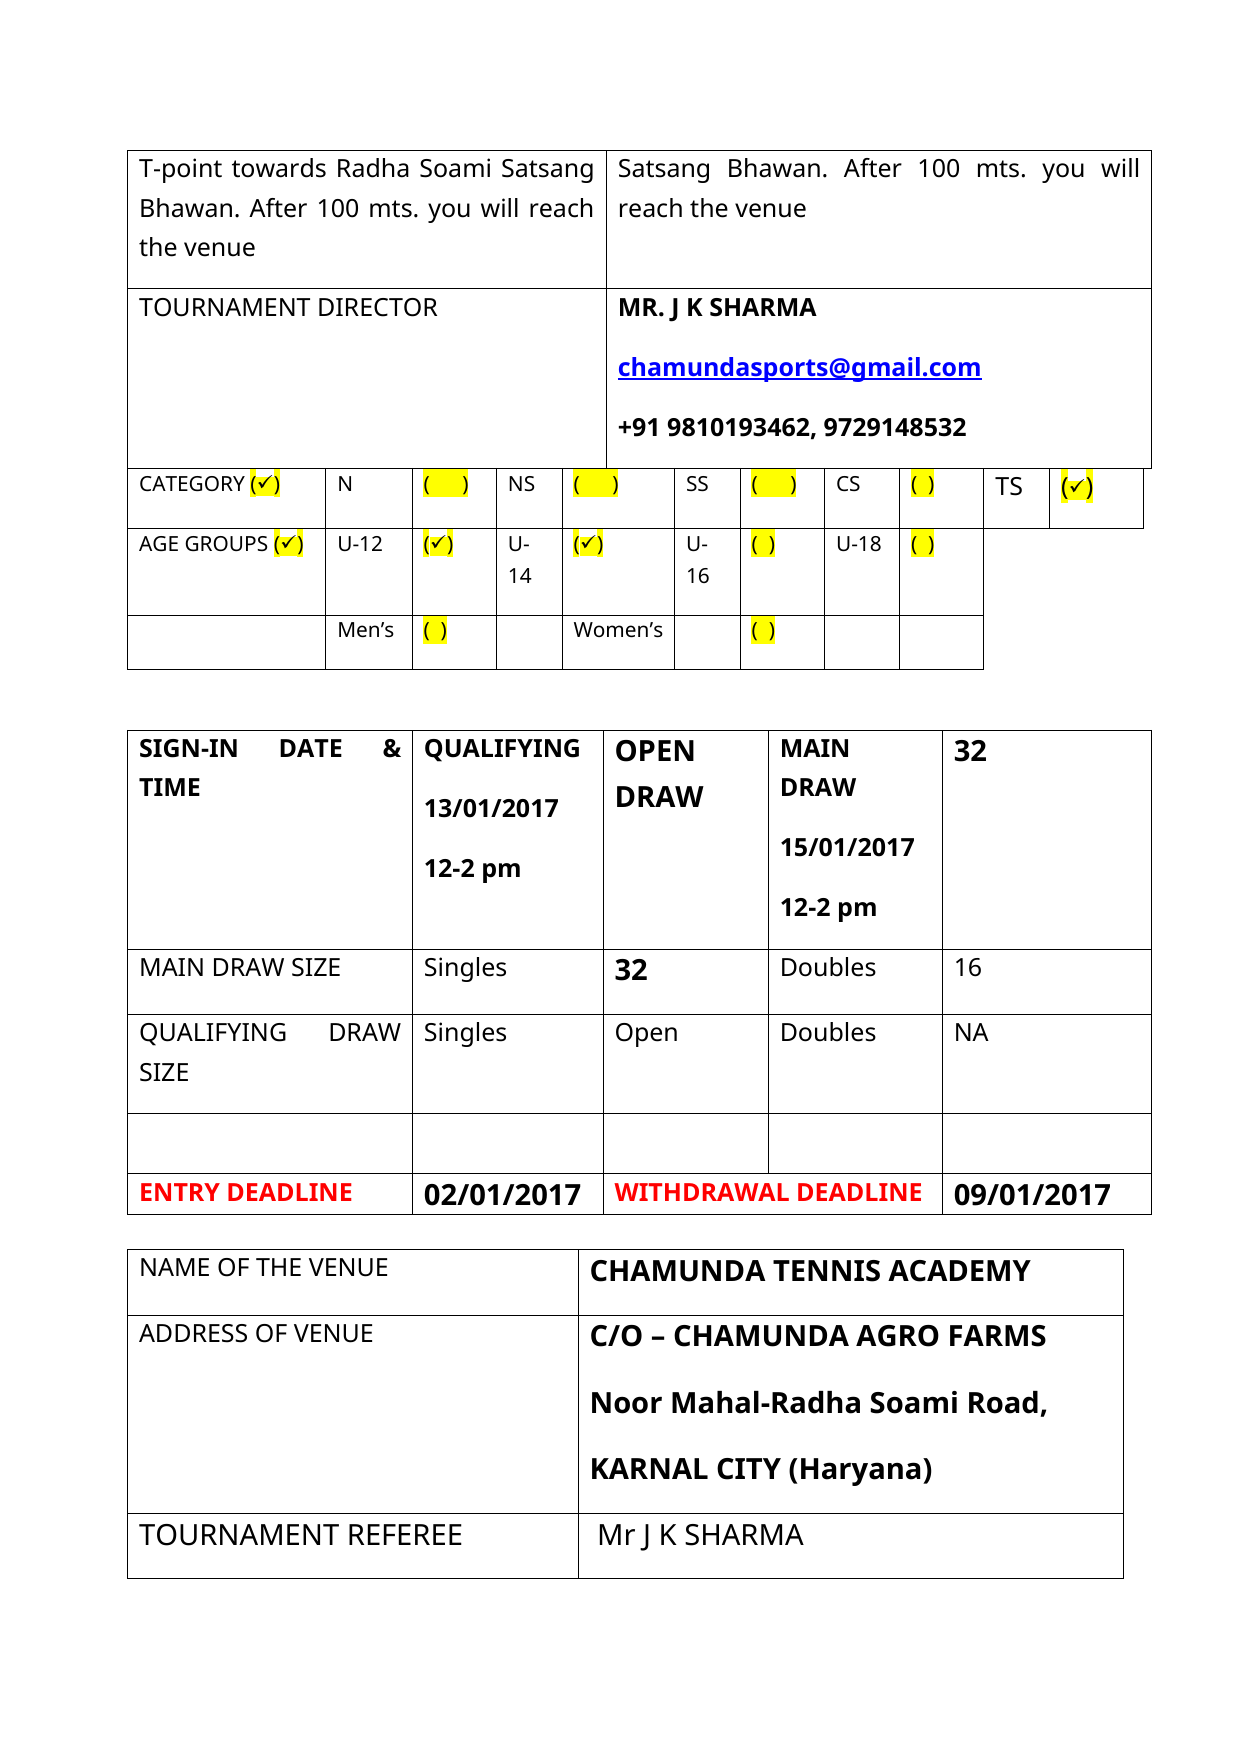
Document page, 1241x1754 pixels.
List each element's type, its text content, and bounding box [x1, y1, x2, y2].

table_cell () [563, 529, 674, 614]
table_header 32 [943, 731, 1151, 949]
table_cell U-18 [825, 529, 899, 614]
table_header MAIN DRAW 15/01/2017 12-2 pm [769, 731, 942, 949]
table_cell TS [984, 469, 1049, 528]
table_cell NA [943, 1015, 1151, 1113]
table_header OPEN DRAW [604, 731, 768, 949]
table_cell ( ) [563, 469, 674, 528]
table_cell [769, 1114, 942, 1173]
table_cell U-16 [675, 529, 740, 614]
table_cell Doubles [769, 1015, 942, 1113]
table_cell Doubles [769, 950, 942, 1014]
table_cell U-14 [497, 529, 562, 614]
table_cell ( ) [741, 616, 824, 669]
table_cell ( ) [741, 469, 824, 528]
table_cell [128, 151, 606, 288]
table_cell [607, 151, 1151, 288]
table_cell CS [825, 469, 899, 528]
table_cell [604, 1114, 768, 1173]
table_cell Women’s [563, 616, 674, 669]
table_header NAME OF THE VENUE [128, 1250, 578, 1314]
table_cell ( ) [900, 469, 983, 528]
table_cell Singles [413, 1015, 603, 1113]
table_cell Singles [413, 950, 603, 1014]
table_cell Open [604, 1015, 768, 1113]
table_cell QUALIFYING DRAW SIZE [128, 1015, 412, 1113]
table_cell ADDRESS OF VENUE [128, 1316, 578, 1513]
table_cell 32 [604, 950, 768, 1014]
table_header SIGN-IN DATE & TIME [128, 731, 412, 949]
table_cell TOURNAMENT DIRECTOR [128, 289, 606, 468]
table_cell CATEGORY () [128, 469, 325, 528]
table_cell WITHDRAWAL DEADLINE [604, 1174, 942, 1214]
table_cell MR. J K SHARMA chamundasports@gmail.com +91 9810193462, 9729148532 [607, 289, 1151, 468]
table_cell ( ) [741, 529, 824, 614]
table_cell 16 [943, 950, 1151, 1014]
table_cell [497, 616, 562, 669]
table_cell [413, 1114, 603, 1173]
table_cell TOURNAMENT REFEREE [128, 1514, 578, 1578]
table_header CHAMUNDA TENNIS ACADEMY [579, 1250, 1123, 1314]
table_cell ( ) [413, 616, 496, 669]
table_cell ( ) [413, 469, 496, 528]
table_cell [900, 616, 983, 669]
table_cell C/O – CHAMUNDA AGRO FARMS Noor Mahal-Radha Soami Road, KARNAL CITY (Haryana) [579, 1316, 1123, 1513]
table_cell U-12 [326, 529, 412, 614]
table_cell MAIN DRAW SIZE [128, 950, 412, 1014]
table_cell 09/01/2017 [943, 1174, 1151, 1214]
table_cell [128, 1114, 412, 1173]
table_cell N [326, 469, 412, 528]
table_cell Mr J K SHARMA [579, 1514, 1123, 1578]
table_cell [943, 1114, 1151, 1173]
table_cell () [413, 529, 496, 614]
table_cell () [1050, 469, 1143, 528]
table_cell SS [675, 469, 740, 528]
table_cell 02/01/2017 [413, 1174, 603, 1214]
table_cell [128, 616, 325, 669]
table_cell NS [497, 469, 562, 528]
table_cell Men’s [326, 616, 412, 669]
table_cell ENTRY DEADLINE [128, 1174, 412, 1214]
table_cell ( ) [900, 529, 983, 614]
table_cell [675, 616, 740, 669]
table_cell AGE GROUPS () [128, 529, 325, 614]
table_header QUALIFYING 13/01/2017 12-2 pm [413, 731, 603, 949]
table_cell [825, 616, 899, 669]
